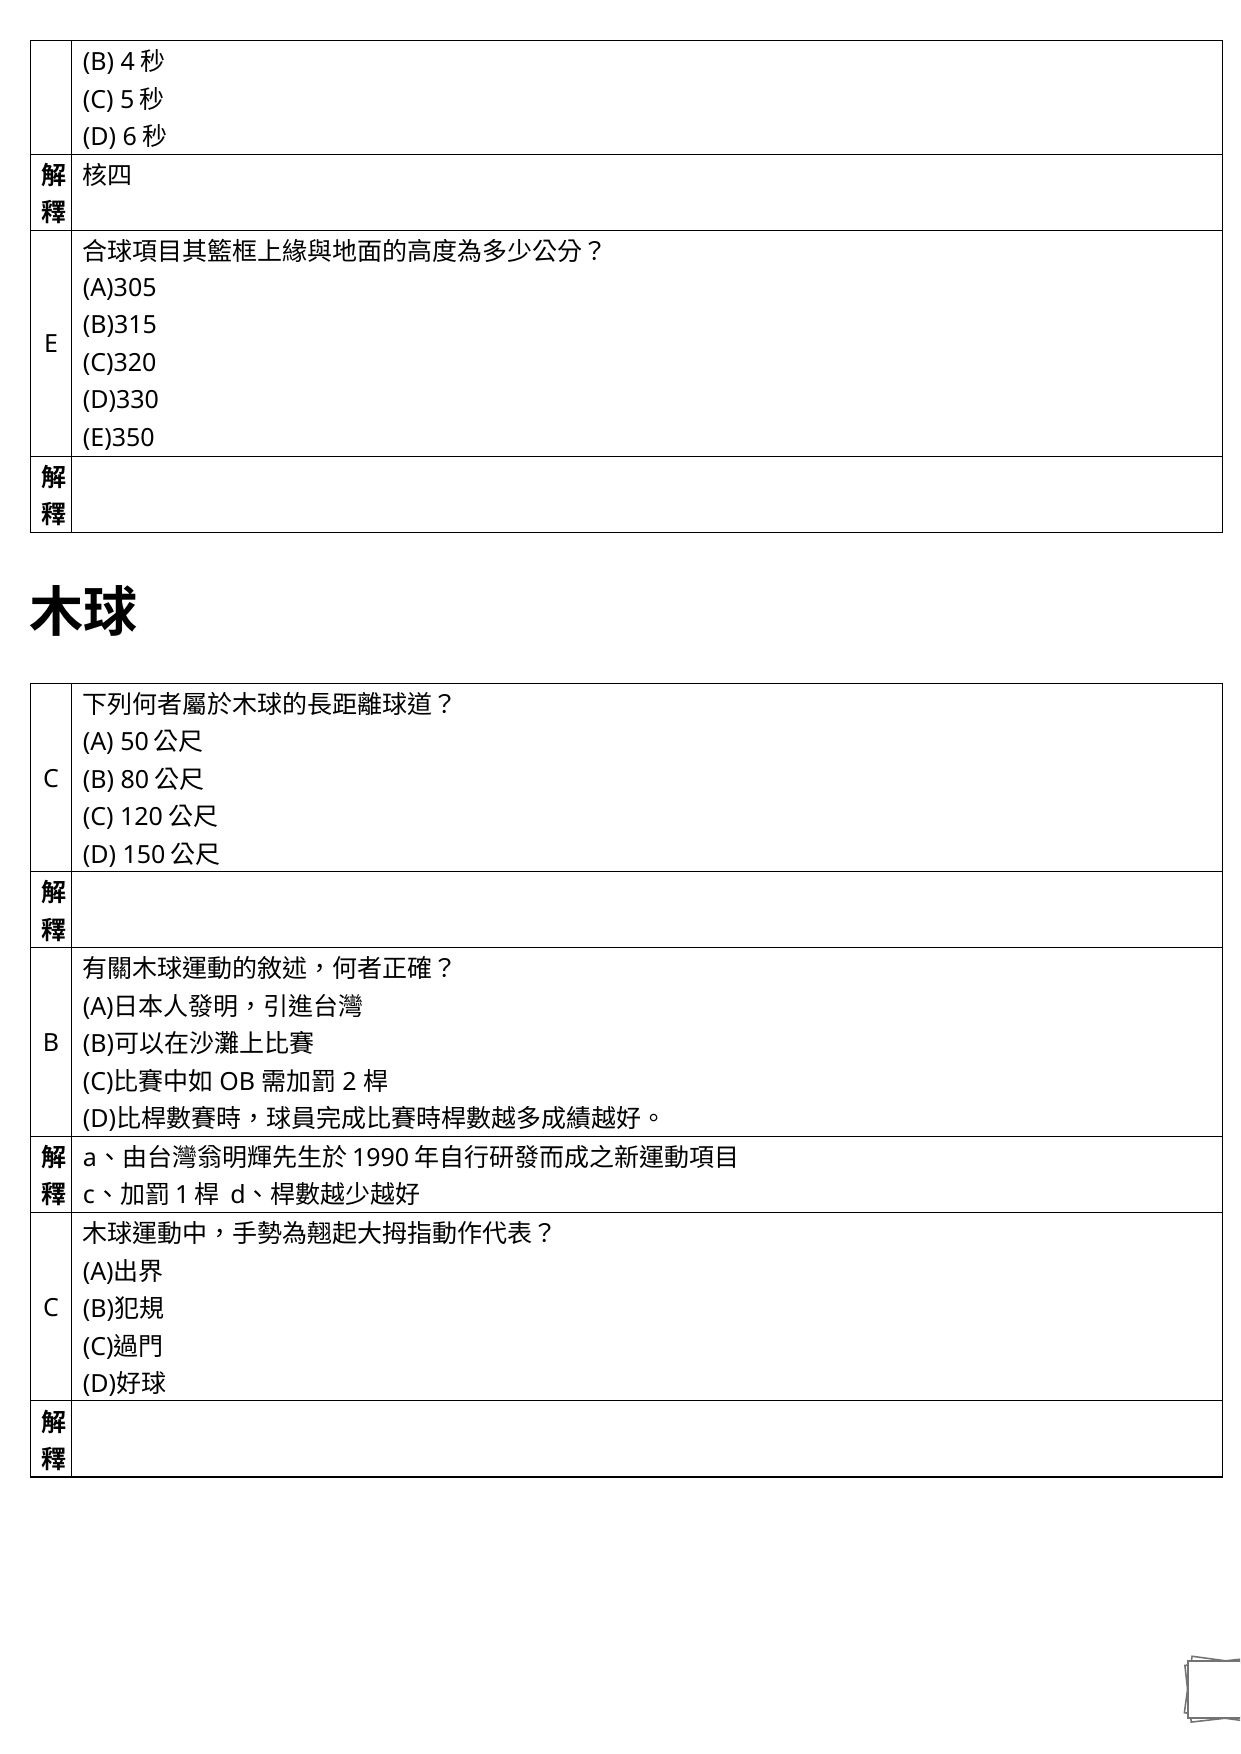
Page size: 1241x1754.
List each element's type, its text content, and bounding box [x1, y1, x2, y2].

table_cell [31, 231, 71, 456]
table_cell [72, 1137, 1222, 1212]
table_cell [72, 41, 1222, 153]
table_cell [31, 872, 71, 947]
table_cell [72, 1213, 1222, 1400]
subtitle 木球 [29, 551, 1211, 664]
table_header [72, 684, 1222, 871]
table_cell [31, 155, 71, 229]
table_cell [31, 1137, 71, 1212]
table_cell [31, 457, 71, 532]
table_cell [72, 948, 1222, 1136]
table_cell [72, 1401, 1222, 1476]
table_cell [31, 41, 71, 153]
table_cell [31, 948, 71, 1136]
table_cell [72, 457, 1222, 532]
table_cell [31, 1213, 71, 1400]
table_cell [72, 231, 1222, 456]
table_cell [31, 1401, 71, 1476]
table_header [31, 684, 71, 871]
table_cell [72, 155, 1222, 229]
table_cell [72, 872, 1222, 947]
